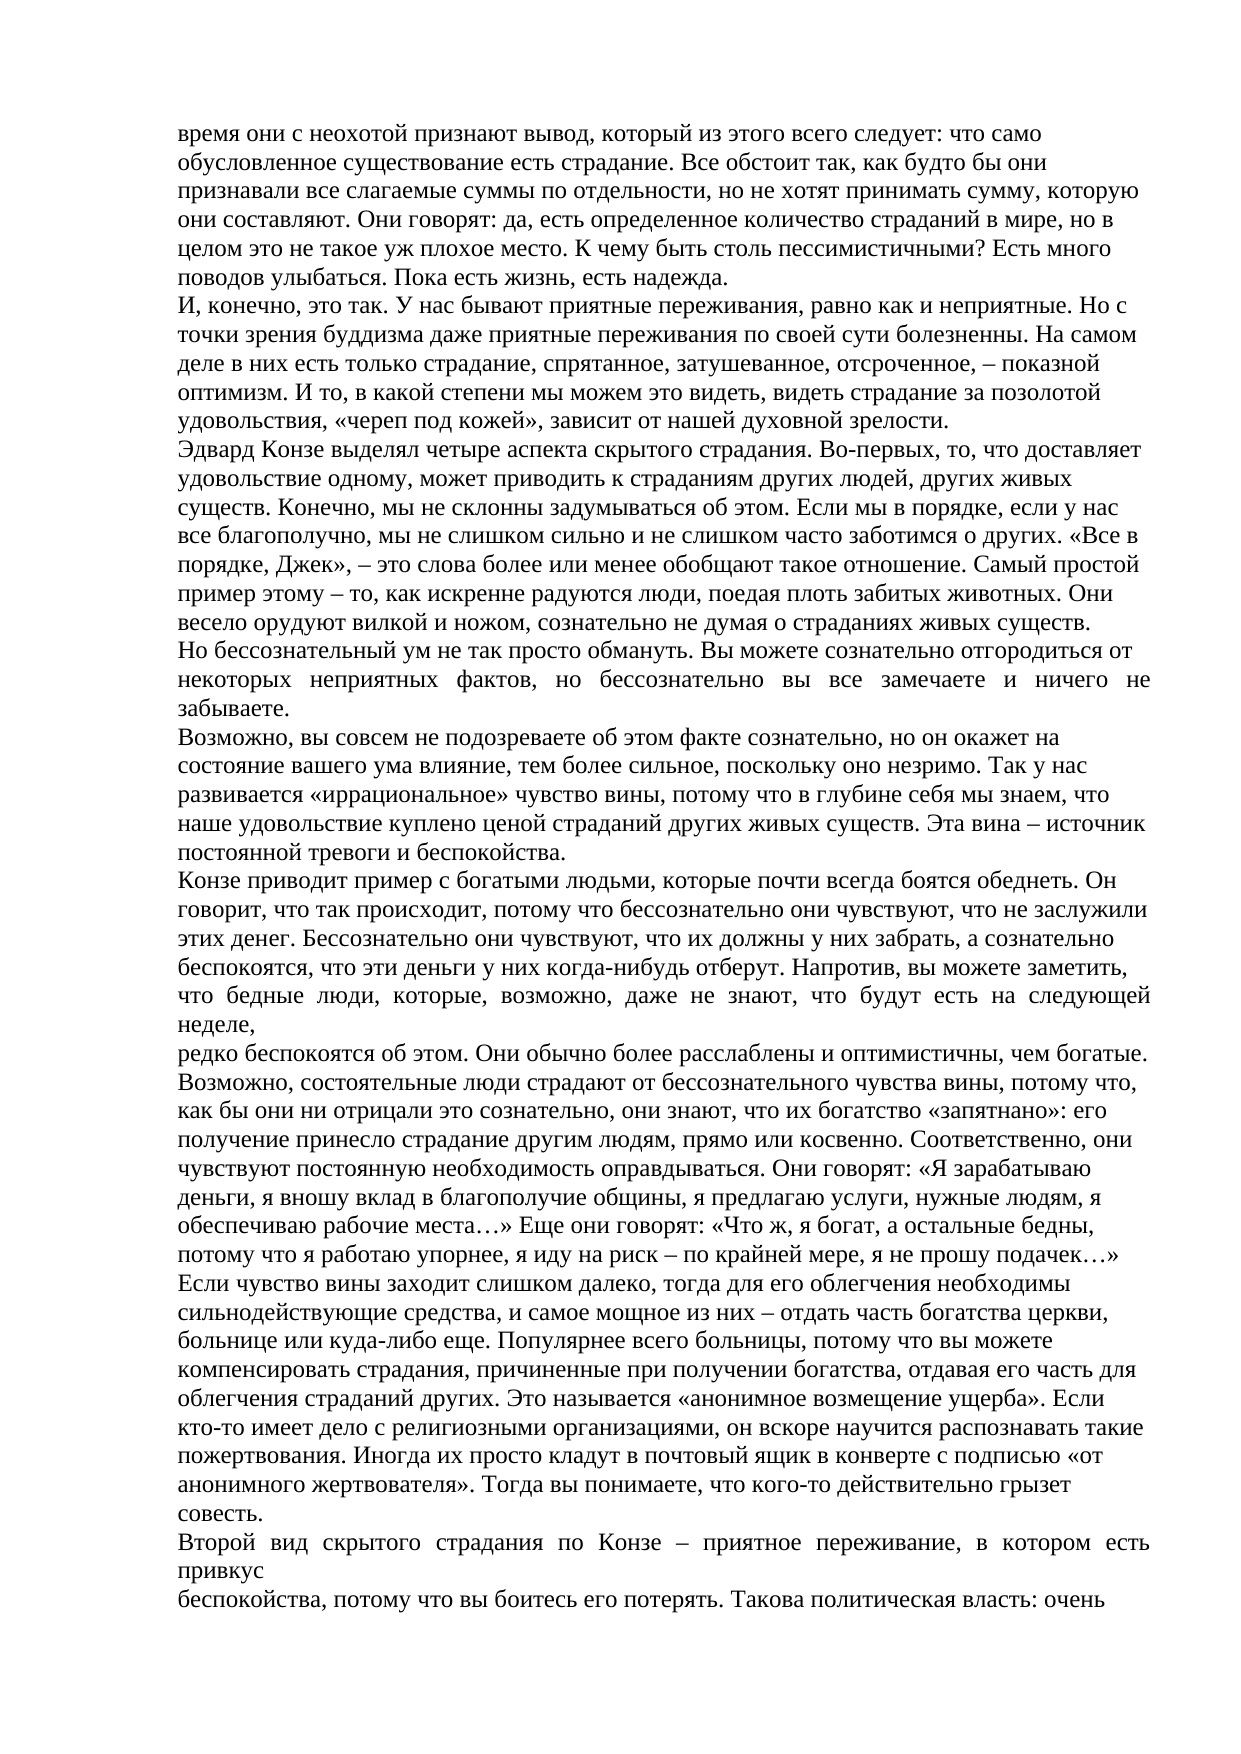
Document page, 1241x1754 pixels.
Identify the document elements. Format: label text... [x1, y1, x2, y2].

text Конзе приводит пример с богатыми людьми, которые почти всегда боятся обеднеть. Он [177, 866, 1152, 894]
text пожертвования. Иногда их просто кладут в почтовый ящик в конверте с подписью «от [177, 1441, 1152, 1469]
text больнице или куда-либо еще. Популярнее всего больницы, потому что вы можете [177, 1326, 1152, 1354]
text существ. Конечно, мы не склонны задумываться об этом. Если мы в порядке, если у нас [177, 492, 1152, 521]
text беспокойства, потому что вы боитесь его потерять. Такова политическая власть: очень [177, 1584, 1152, 1613]
text они составляют. Они говорят: да, есть определенное количество страданий в мире, но в [177, 204, 1152, 233]
text деле в них есть только страдание, спрятанное, затушеванное, отсроченное, – показной [177, 348, 1152, 377]
text обеспечиваю рабочие места…» Еще они говорят: «Что ж, я богат, а остальные бедны, [177, 1211, 1152, 1239]
text удовольствие одному, может приводить к страданиям других людей, других живых [177, 463, 1152, 492]
text признавали все слагаемые суммы по отдельности, но не хотят принимать сумму, которую [177, 176, 1152, 204]
text чувствуют постоянную необходимость оправдываться. Они говорят: «Я зарабатываю [177, 1153, 1152, 1182]
text весело орудуют вилкой и ножом, сознательно не думая о страданиях живых существ. [177, 607, 1152, 636]
text поводов улыбаться. Пока есть жизнь, есть надежда. [177, 262, 1152, 291]
text Но бессознательный ум не так просто обмануть. Вы можете сознательно отгородиться от [177, 636, 1152, 664]
text деньги, я вношу вклад в благополучие общины, я предлагаю услуги, нужные людям, я [177, 1182, 1152, 1211]
text облегчения страданий других. Это называется «анонимное возмещение ущерба». Если [177, 1383, 1152, 1412]
text удовольствия, «череп под кожей», зависит от нашей духовной зрелости. [177, 406, 1152, 434]
text оптимизм. И то, в какой степени мы можем это видеть, видеть страдание за позолотой [177, 377, 1152, 406]
text Эдвард Конзе выделял четыре аспекта скрытого страдания. Во-первых, то, что доставляет [177, 434, 1152, 463]
text Возможно, состоятельные люди страдают от бессознательного чувства вины, потому что, [177, 1067, 1152, 1096]
text говорит, что так происходит, потому что бессознательно они чувствуют, что не заслужили [177, 894, 1152, 923]
text сильнодействующие средства, и самое мощное из них – отдать часть богатства церкви, [177, 1297, 1152, 1326]
text развивается «иррациональное» чувство вины, потому что в глубине себя мы знаем, что [177, 779, 1152, 808]
text все благополучно, мы не слишком сильно и не слишком часто заботимся о других. «Все в [177, 521, 1152, 549]
text совесть. [177, 1498, 1152, 1527]
text кто-то имеет дело с религиозными организациями, он вскоре научится распознавать такие [177, 1412, 1152, 1441]
text точки зрения буддизма даже приятные переживания по своей сути болезненны. На самом [177, 319, 1152, 348]
text анонимного жертвователя». Тогда вы понимаете, что кого-то действительно грызет [177, 1469, 1152, 1498]
text пример этому – то, как искренне радуются люди, поедая плоть забитых животных. Они [177, 578, 1152, 607]
text компенсировать страдания, причиненные при получении богатства, отдавая его часть для [177, 1354, 1152, 1383]
text получение принесло страдание другим людям, прямо или косвенно. Соответственно, они [177, 1124, 1152, 1153]
text постоянной тревоги и беспокойства. [177, 837, 1152, 866]
text наше удовольствие куплено ценой страданий других живых существ. Эта вина – источник [177, 808, 1152, 837]
text что бедные люди, которые, возможно, даже не знают, что будут есть на следующей неделе, [177, 981, 1152, 1038]
text время они с неохотой признают вывод, который из этого всего следует: что само [177, 118, 1152, 147]
text И, конечно, это так. У нас бывают приятные переживания, равно как и неприятные. Но с [177, 291, 1152, 319]
text этих денег. Бессознательно они чувствуют, что их должны у них забрать, а сознательно [177, 923, 1152, 952]
text порядке, Джек», – это слова более или менее обобщают такое отношение. Самый простой [177, 549, 1152, 578]
text беспокоятся, что эти деньги у них когда-нибудь отберут. Напротив, вы можете заметить, [177, 952, 1152, 981]
text как бы они ни отрицали это сознательно, они знают, что их богатство «запятнано»: его [177, 1096, 1152, 1124]
text Если чувство вины заходит слишком далеко, тогда для его облегчения необходимы [177, 1268, 1152, 1297]
text редко беспокоятся об этом. Они обычно более расслаблены и оптимистичны, чем богатые. [177, 1038, 1152, 1067]
text некоторых неприятных фактов, но бессознательно вы все замечаете и ничего не забываете. [177, 664, 1152, 722]
text Второй вид скрытого страдания по Конзе – приятное переживание, в котором есть привкус [177, 1527, 1152, 1584]
text целом это не такое уж плохое место. К чему быть столь пессимистичными? Есть много [177, 233, 1152, 262]
text Возможно, вы совсем не подозреваете об этом факте сознательно, но он окажет на [177, 722, 1152, 751]
text обусловленное существование есть страдание. Все обстоит так, как будто бы они [177, 147, 1152, 176]
text потому что я работаю упорнее, я иду на риск – по крайней мере, я не прошу подачек…» [177, 1239, 1152, 1268]
text состояние вашего ума влияние, тем более сильное, поскольку оно незримо. Так у нас [177, 751, 1152, 779]
